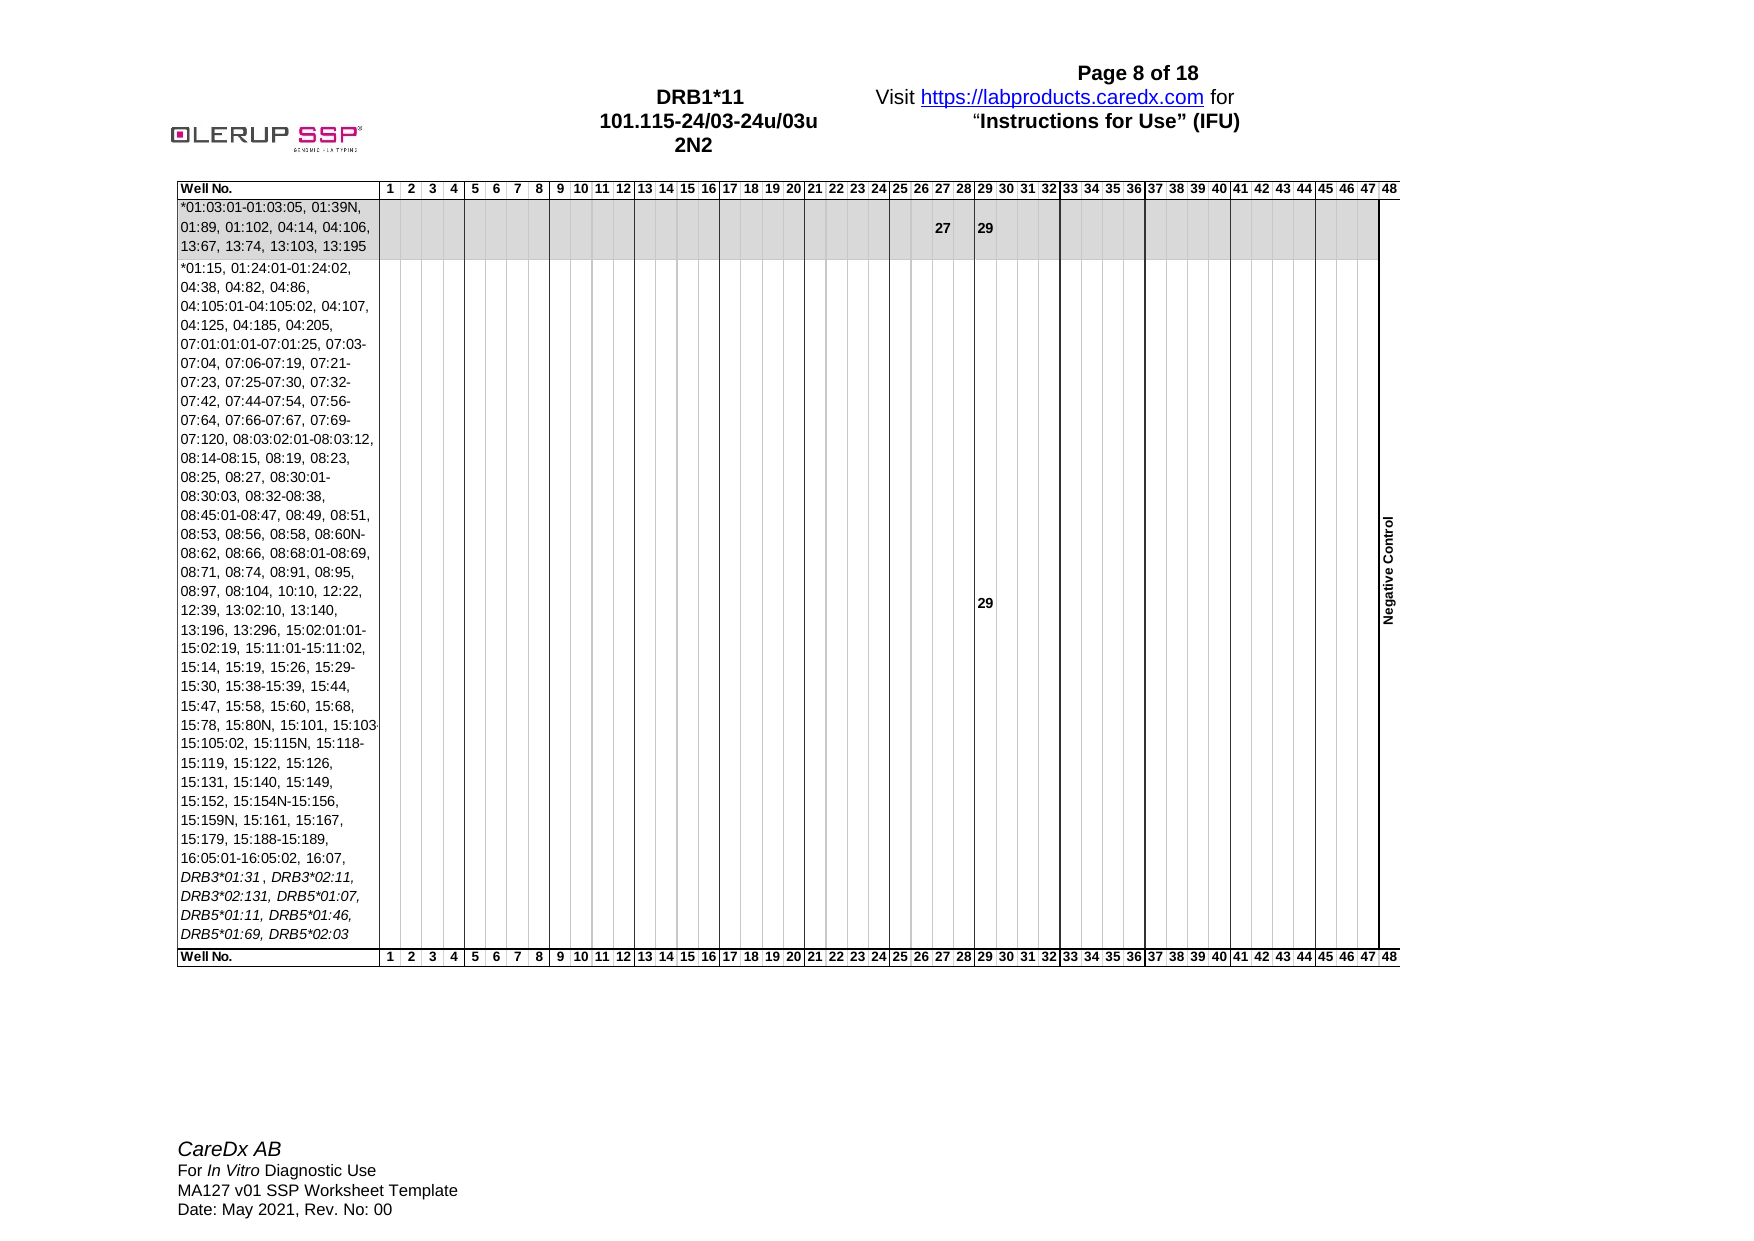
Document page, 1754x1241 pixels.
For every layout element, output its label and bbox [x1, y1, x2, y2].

picture [146, 121, 386, 154]
